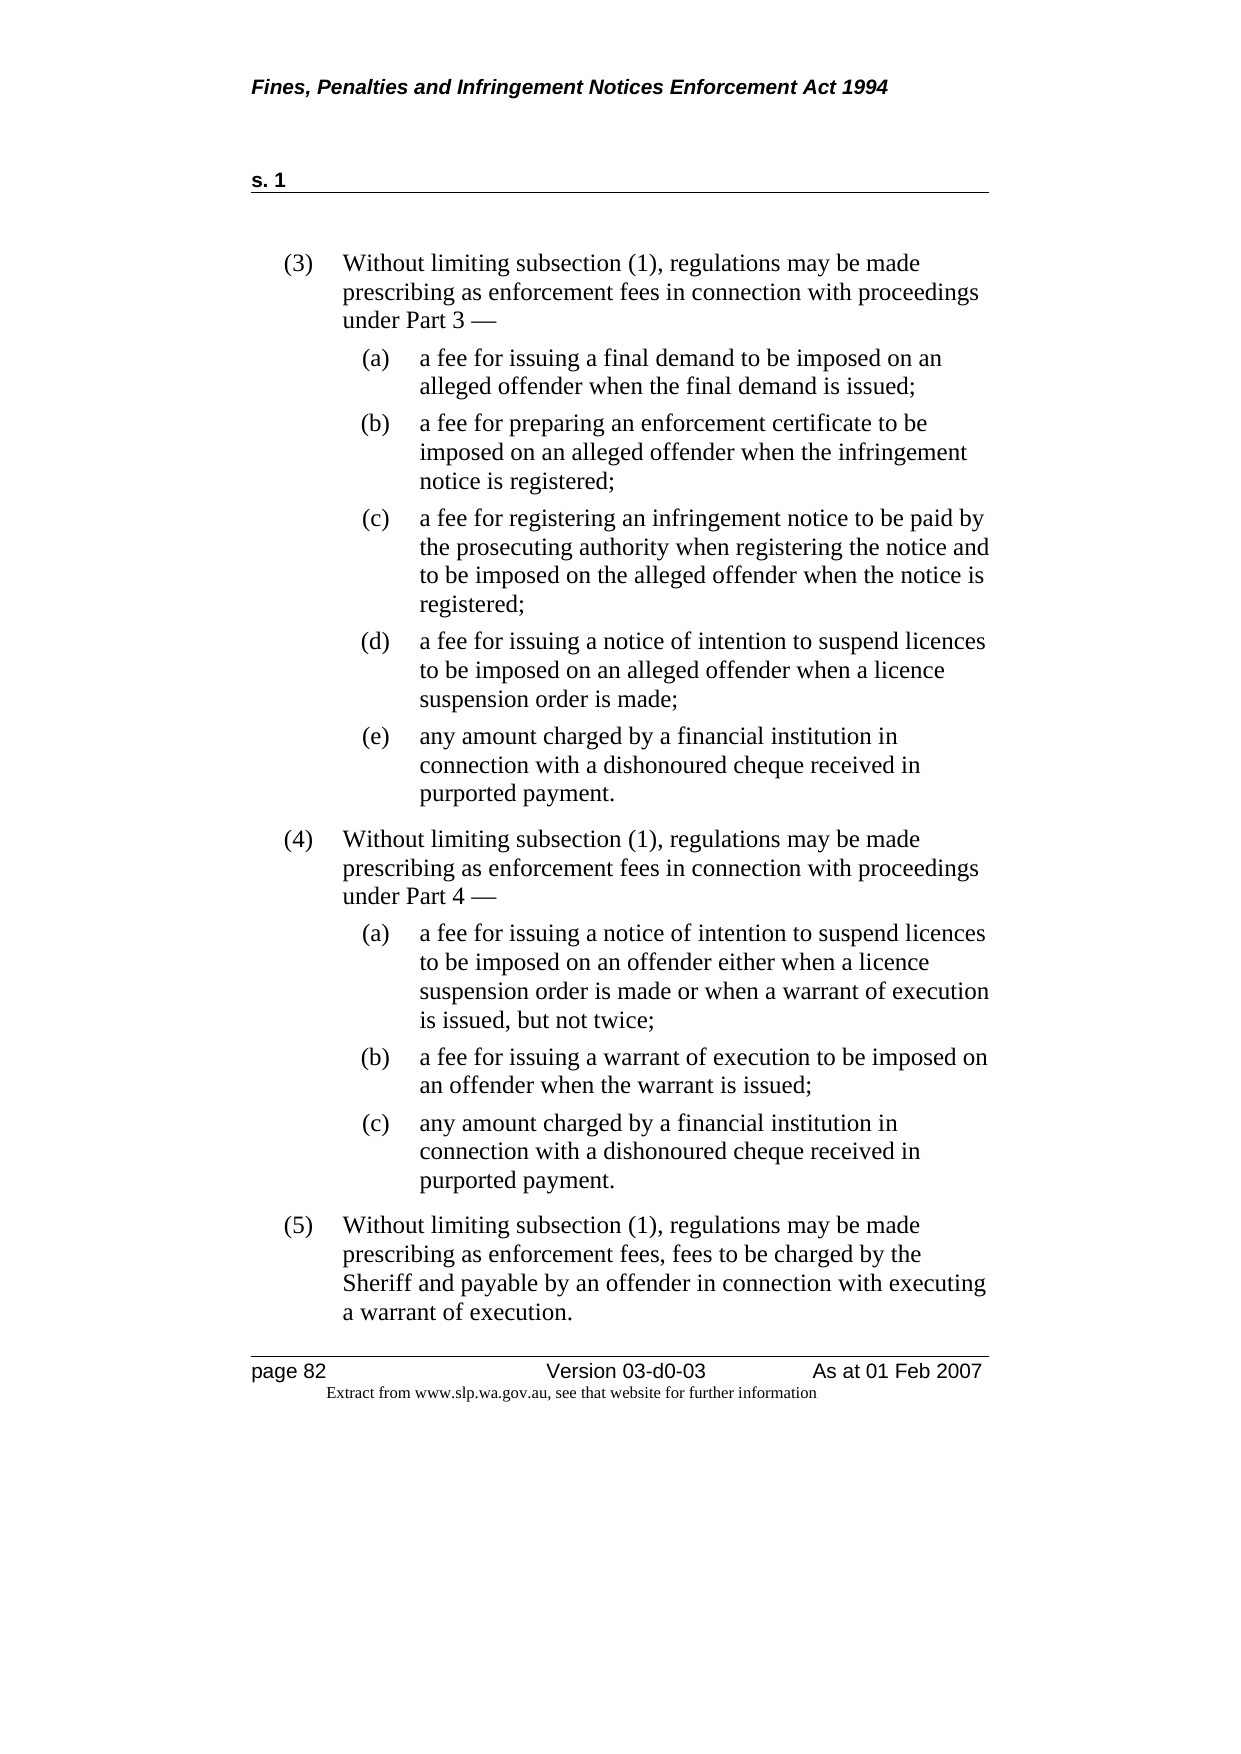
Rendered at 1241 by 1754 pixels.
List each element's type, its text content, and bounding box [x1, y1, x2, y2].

text (b) a fee for preparing an enforcement certificate to be imposed on an alleged offender when the infringement notice is registered; [251, 408, 989, 495]
text (e) any amount charged by a financial institution in connection with a dishonoured cheque received in purported payment. [251, 721, 989, 807]
text (b) a fee for issuing a warrant of execution to be imposed on an offender when the warrant is issued; [251, 1042, 989, 1099]
text (d) a fee for issuing a notice of intention to suspend licences to be imposed on an alleged offender when a licence suspension order is made; [251, 626, 989, 713]
text (4) Without limiting subsection (1), regulations may be made prescribing as enforcement fees in connection with proceedings under Part 4 — [251, 824, 989, 910]
text (c) a fee for registering an infringement notice to be paid by the prosecuting authority when registering the notice and to be imposed on the alleged offender when the notice is registered; [251, 503, 989, 618]
text (c) any amount charged by a financial institution in connection with a dishonoured cheque received in purported payment. [251, 1108, 989, 1194]
text (a) a fee for issuing a final demand to be imposed on an alleged offender when the final demand is issued; [251, 343, 989, 400]
text (a) a fee for issuing a notice of intention to suspend licences to be imposed on an offender either when a licence suspension order is made or when a warrant of execution is issued, but not twice; [251, 918, 989, 1033]
text (5) Without limiting subsection (1), regulations may be made prescribing as enforcement fees, fees to be charged by the Sheriff and payable by an offender in connection with executing a warrant of execution. [251, 1211, 989, 1326]
text (3) Without limiting subsection (1), regulations may be made prescribing as enforcement fees in connection with proceedings under Part 3 — [251, 248, 989, 334]
